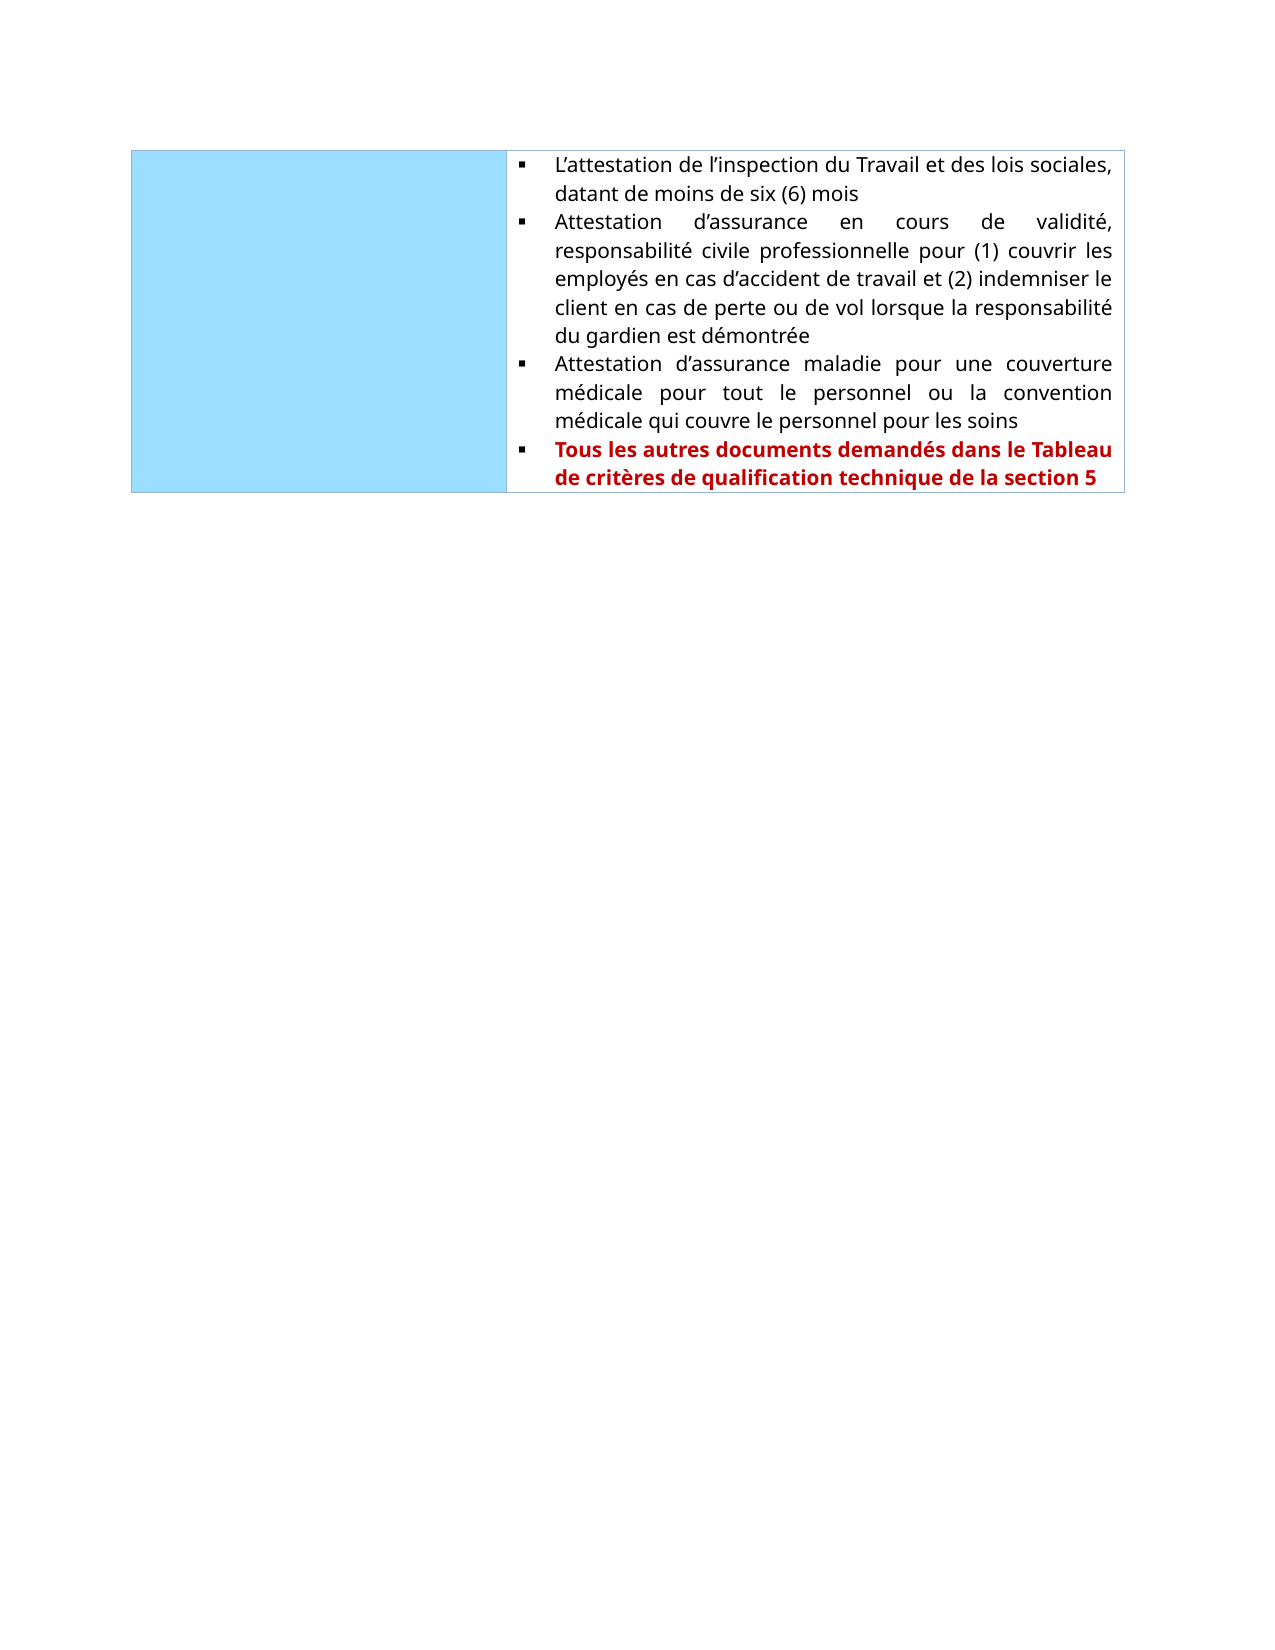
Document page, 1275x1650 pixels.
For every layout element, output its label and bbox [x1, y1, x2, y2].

table_cell [132, 151, 506, 492]
table_cell [507, 151, 1124, 492]
